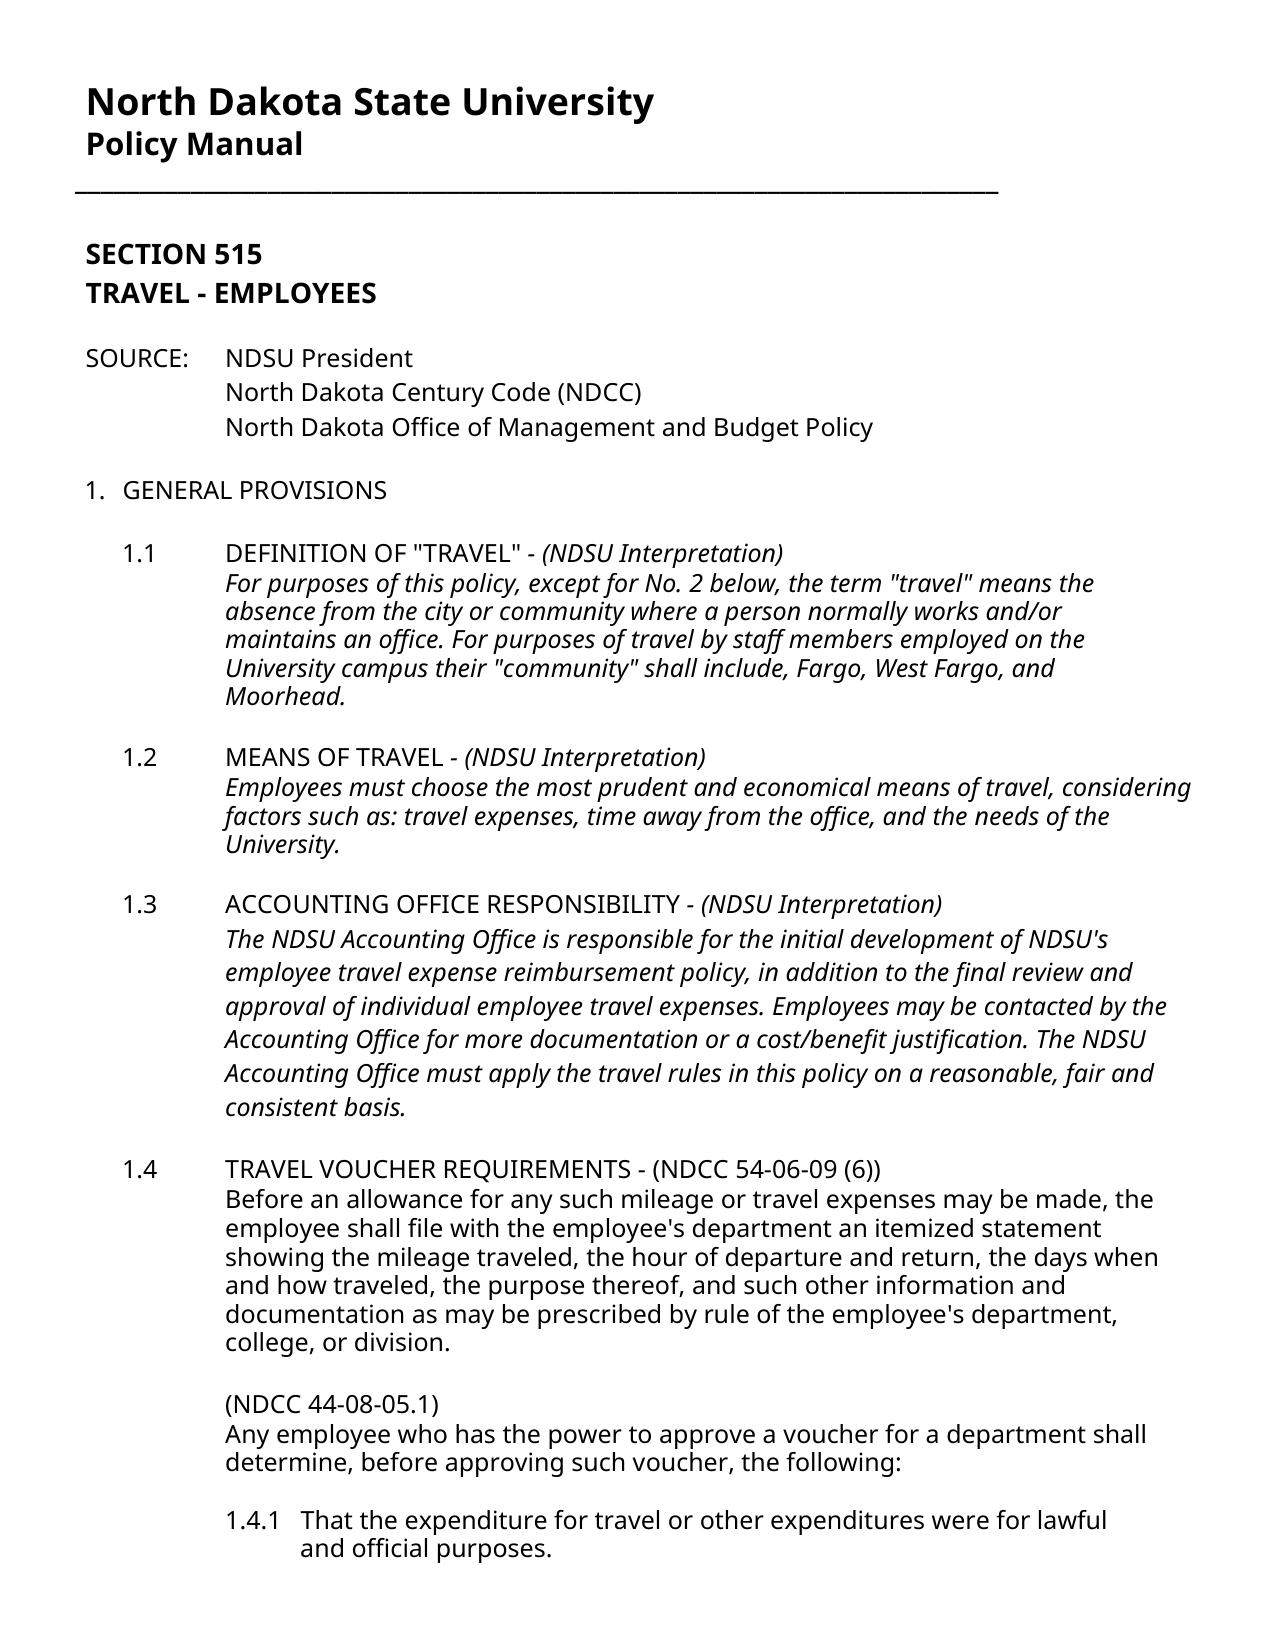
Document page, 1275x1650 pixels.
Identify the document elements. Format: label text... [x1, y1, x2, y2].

text 1.4 TRAVEL VOUCHER REQUIREMENTS - (NDCC 54-06-09 (6)) [122, 1152, 1202, 1186]
text 1.3 ACCOUNTING OFFICE RESPONSIBILITY - (NDSU Interpretation) [122, 887, 1202, 921]
text TRAVEL - EMPLOYEES [85, 273, 1202, 311]
text SOURCE: NDSU President [85, 341, 1202, 375]
text (NDCC 44-08-05.1) [225, 1386, 1202, 1420]
text ________________________________________________________________________ [75, 161, 1202, 196]
text Policy Manual [85, 126, 1202, 161]
text 1.2 MEANS OF TRAVEL - (NDSU Interpretation) [122, 739, 1202, 773]
text Before an allowance for any such mileage or travel expenses may be made, the employee shall file with the employee's department an itemized statement showing the mileage traveled, the hour of departure and return, the days when and how traveled, the purpose thereof, and such other information and documentation as may be prescribed by rule of the employee's department, college, or division. [225, 1186, 1169, 1357]
text North Dakota Century Code (NDCC) [150, 375, 1202, 409]
text Any employee who has the power to approve a voucher for a department shall determine, before approving such voucher, the following: [225, 1420, 1167, 1477]
text SECTION 515 [85, 234, 1202, 273]
text 1. GENERAL PROVISIONS [84, 472, 1202, 506]
text Employees must choose the most prudent and economical means of travel, considering factors such as: travel expenses, time away from the office, and the needs of the University. [225, 773, 1194, 859]
text 1.4.1 That the expenditure for travel or other expenditures were for lawful and official purposes. [225, 1507, 1137, 1563]
text 1.1 DEFINITION OF "TRAVEL" - (NDSU Interpretation) [122, 536, 1202, 569]
text North Dakota State University [85, 75, 1202, 126]
text North Dakota Office of Management and Budget Policy [225, 409, 1202, 443]
text The NDSU Accounting Office is responsible for the initial development of NDSU's employee travel expense reimbursement policy, in addition to the final review and approval of individual employee travel expenses. Employees may be contacted by the Accounting Office for more documentation or a cost/benefit justification. The NDSU Accounting Office must apply the travel rules in this policy on a reasonable, fair and consistent basis. [225, 921, 1193, 1124]
text For purposes of this policy, except for No. 2 below, the term "travel" means the absence from the city or community where a person normally works and/or maintains an office. For purposes of travel by staff members employed on the University campus their "community" shall include, Fargo, West Fargo, and Moorhead. [225, 570, 1182, 711]
